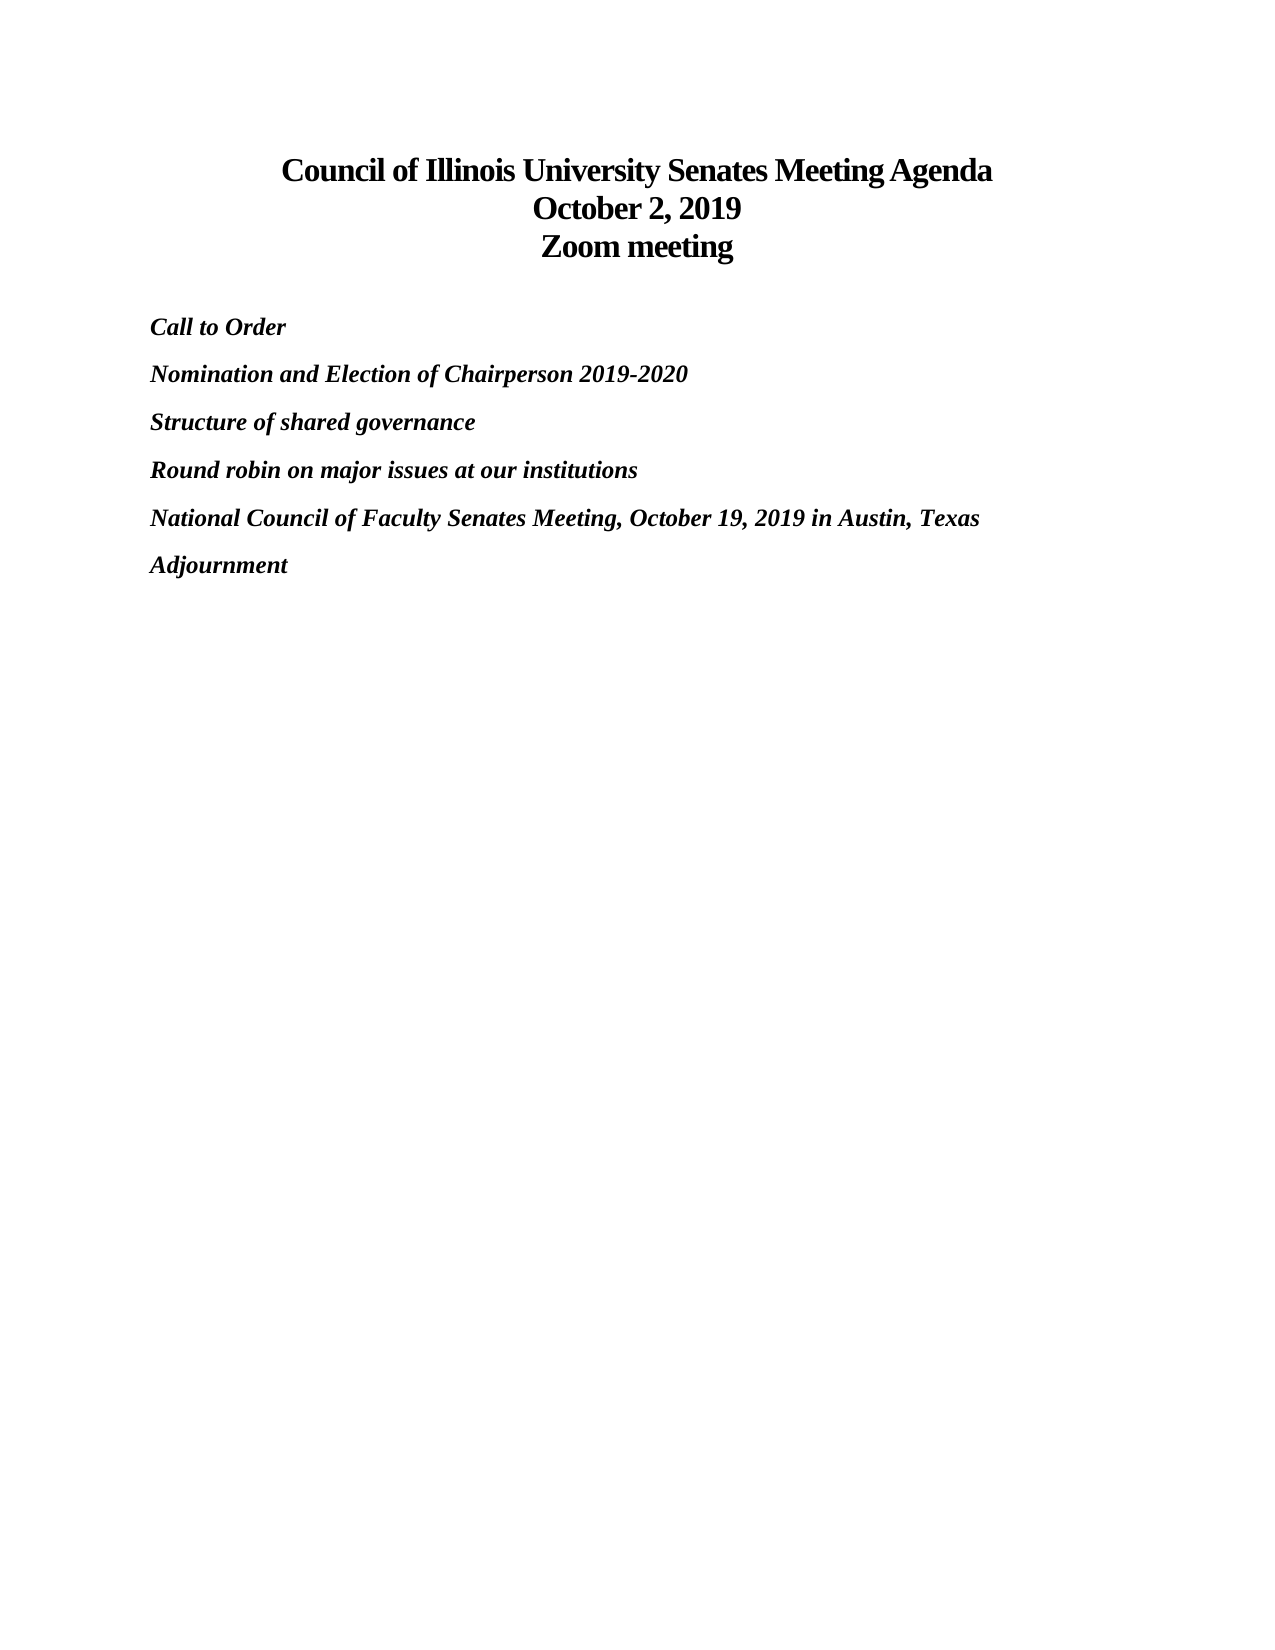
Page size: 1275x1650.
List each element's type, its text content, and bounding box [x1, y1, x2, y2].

text Adjournment [150, 550, 1125, 579]
text National Council of Faculty Senates Meeting, October 19, 2019 in Austin, Texas [150, 503, 1125, 531]
text Nomination and Election of Chairperson 2019-2020 [150, 359, 1125, 388]
text Structure of shared governance [150, 407, 1125, 436]
text Call to Order [150, 312, 1125, 341]
text Round robin on major issues at our institutions [150, 455, 1125, 484]
title Council of Illinois University Senates Meeting Agenda [150, 150, 1125, 188]
title Zoom meeting [150, 227, 1125, 265]
title October 2, 2019 [150, 188, 1125, 227]
